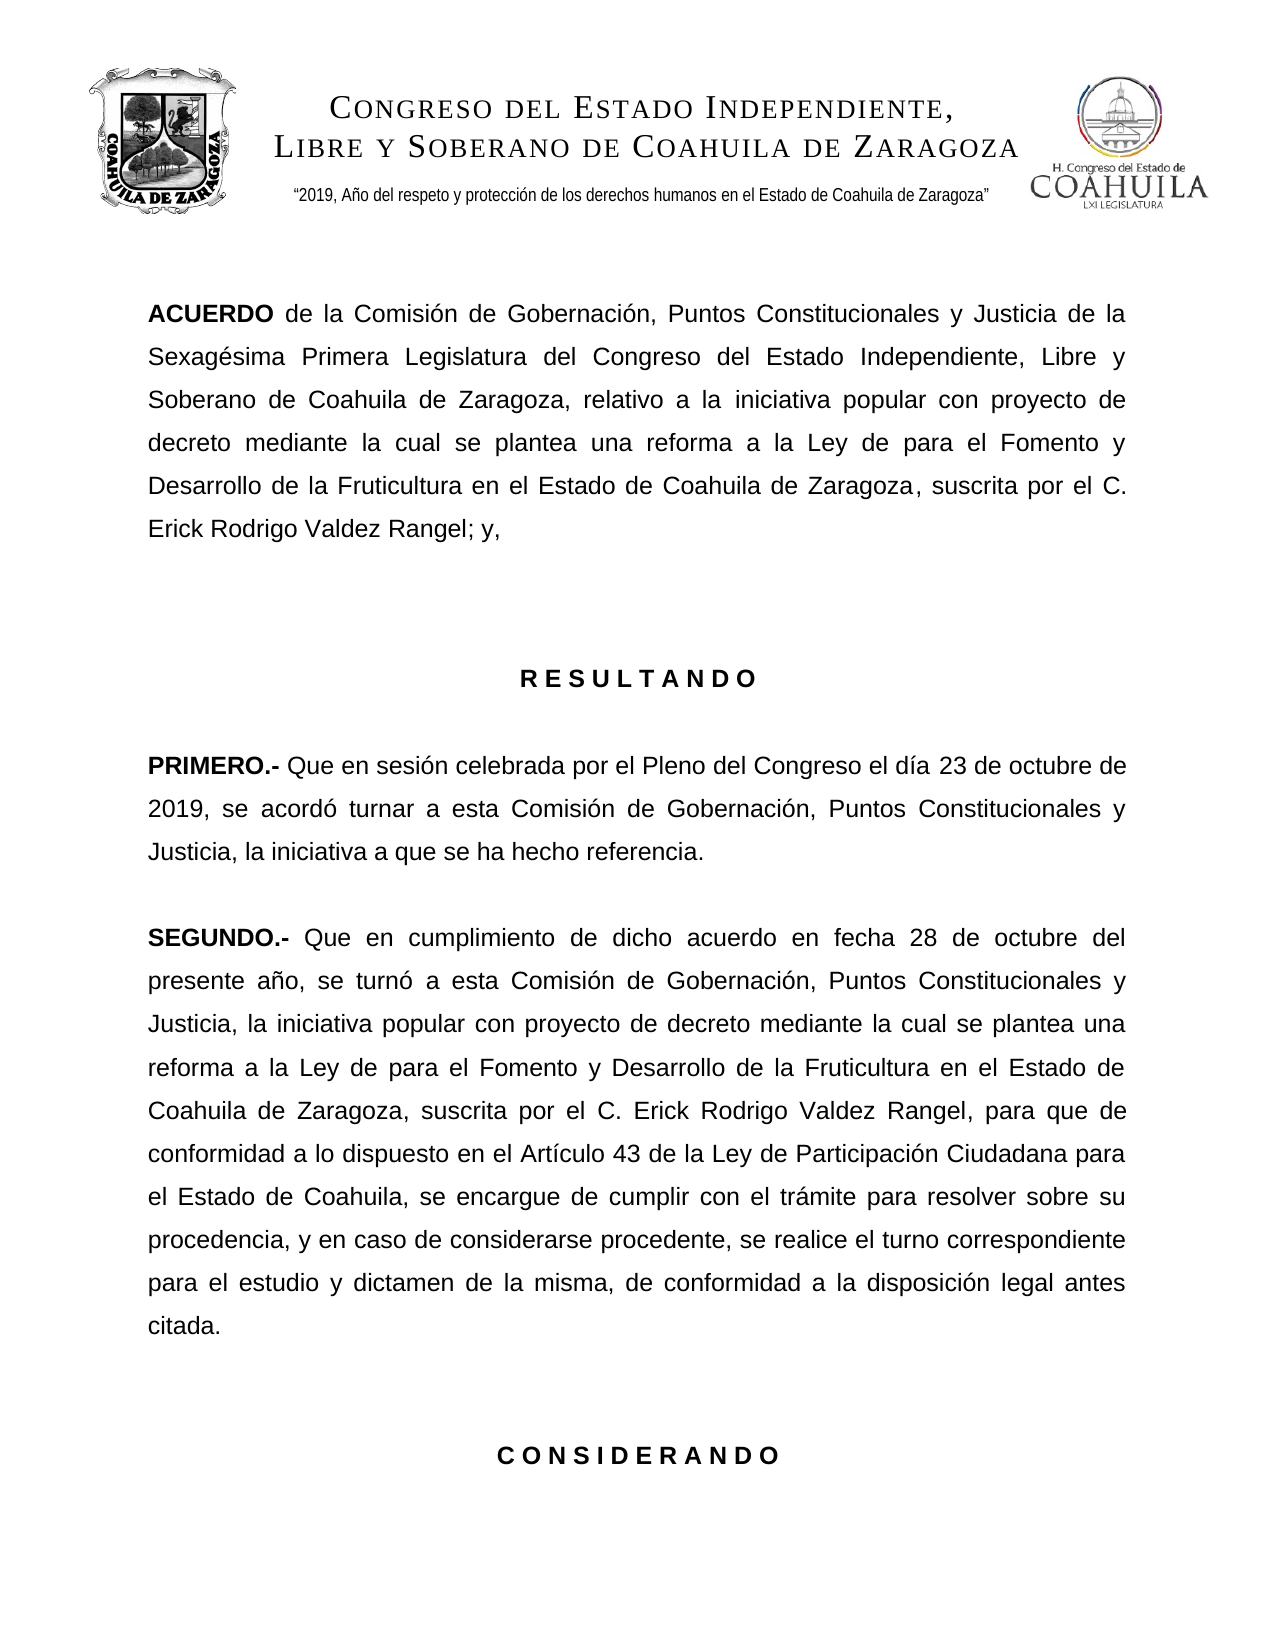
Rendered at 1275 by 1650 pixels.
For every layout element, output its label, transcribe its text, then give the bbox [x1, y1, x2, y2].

text R E S U L T A N D O [148, 664, 1127, 693]
text PRIMERO.- Que en sesión celebrada por el Pleno del Congreso el día 23 de octubre de 2019, se acordó turnar a esta Comisión de Gobernación, Puntos Constitucionales y Justicia, la iniciativa a que se ha hecho referencia. [148, 751, 1127, 866]
text C O N S I D E R A N D O [148, 1441, 1127, 1469]
picture [1020, 70, 1214, 214]
text SEGUNDO.- Que en cumplimiento de dicho acuerdo en fecha 28 de octubre del presente año, se turnó a esta Comisión de Gobernación, Puntos Constitucionales y Justicia, la iniciativa popular con proyecto de decreto mediante la cual se plantea una reforma a la Ley de para el Fomento y Desarrollo de la Fruticultura en el Estado de Coahuila de Zaragoza, suscrita por el C. Erick Rodrigo Valdez Rangel, para que de conformidad a lo dispuesto en el Artículo 43 de la Ley de Participación Ciudadana para el Estado de Coahuila, se encargue de cumplir con el trámite para resolver sobre su procedencia, y en caso de considerarse procedente, se realice el turno correspondiente para el estudio y dictamen de la misma, de conformidad a la disposición legal antes citada. [148, 923, 1127, 1340]
picture [88, 68, 237, 214]
text ACUERDO de la Comisión de Gobernación, Puntos Constitucionales y Justicia de la Sexagésima Primera Legislatura del Congreso del Estado Independiente, Libre y Soberano de Coahuila de Zaragoza, relativo a la iniciativa popular con proyecto de decreto mediante la cual se plantea una reforma a la Ley de para el Fomento y Desarrollo de la Fruticultura en el Estado de Coahuila de Zaragoza, suscrita por el C. Erick Rodrigo Valdez Rangel; y, [148, 299, 1127, 543]
